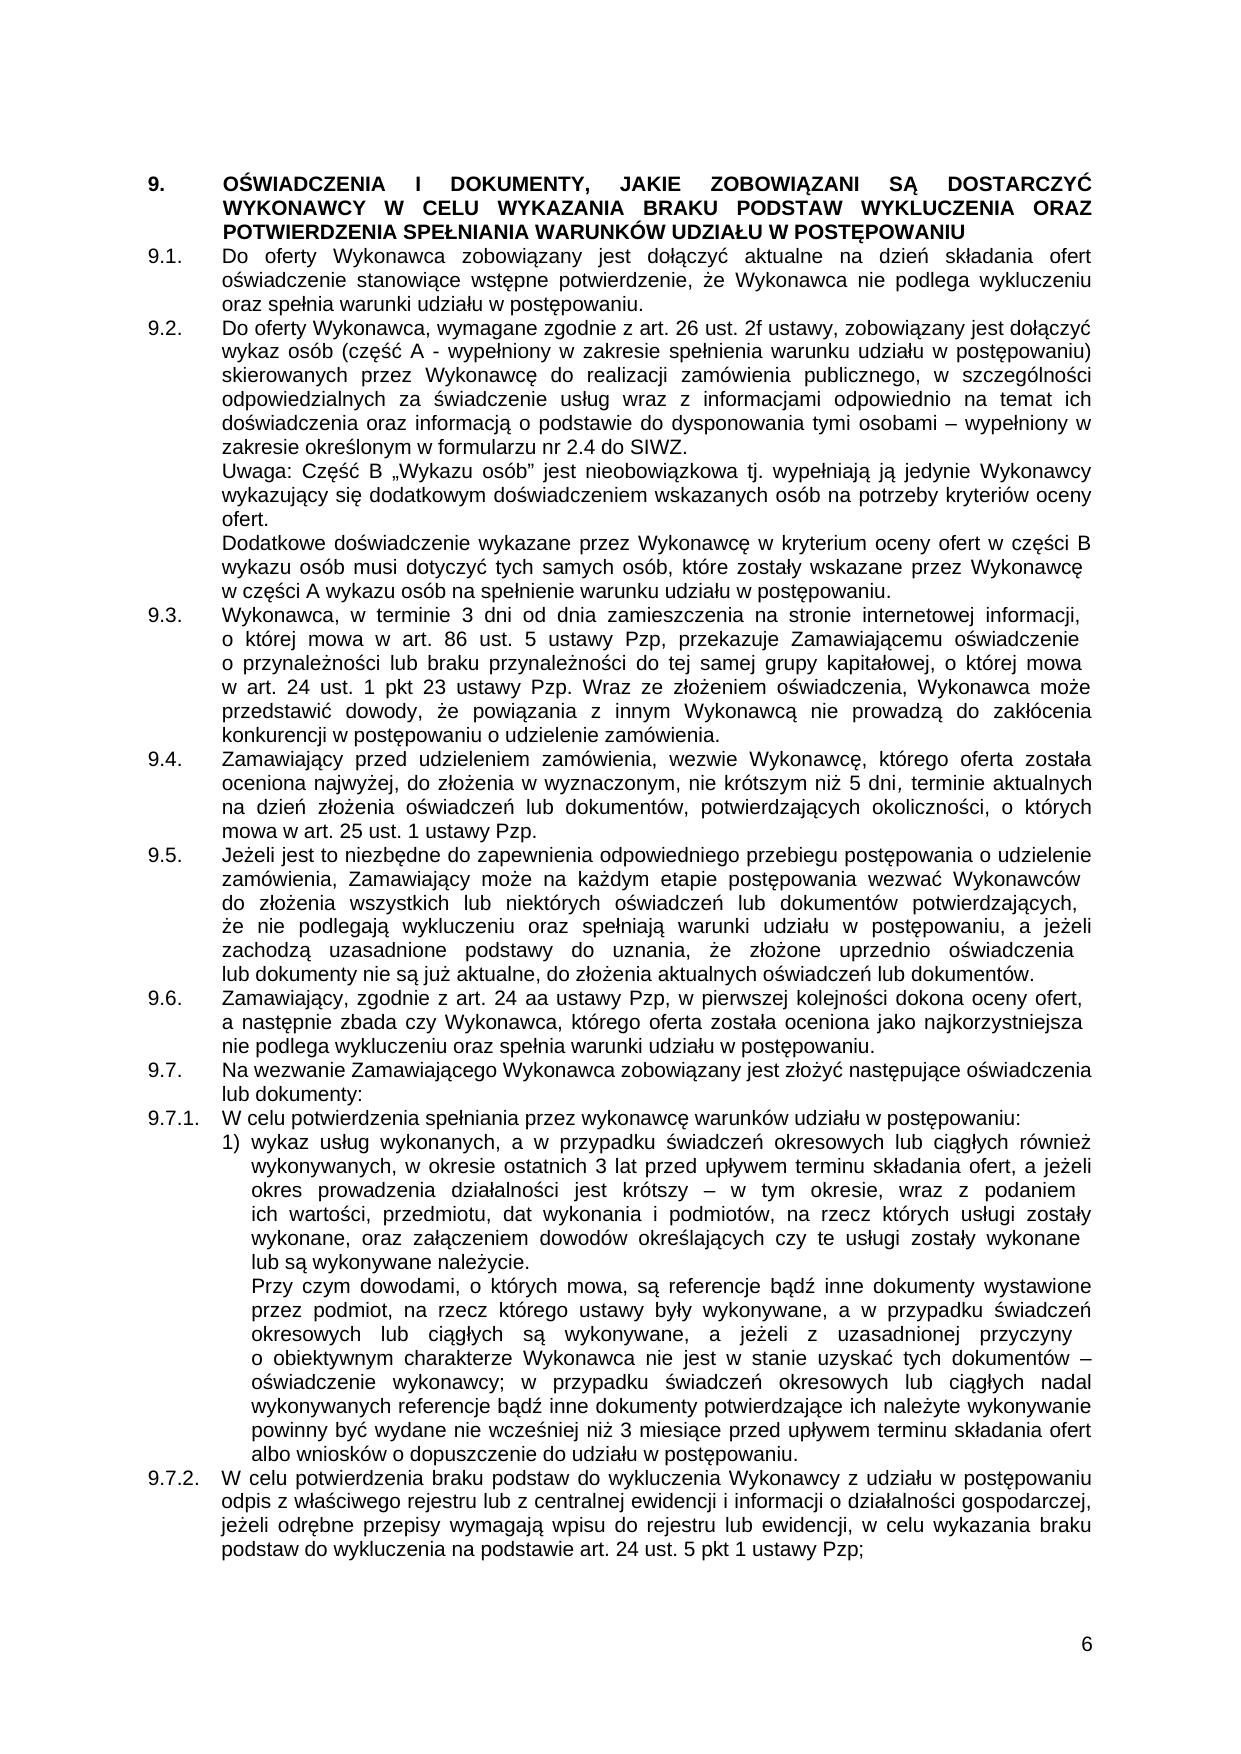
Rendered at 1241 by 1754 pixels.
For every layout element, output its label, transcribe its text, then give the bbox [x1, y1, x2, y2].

text Uwaga: Część B „Wykazu osób” jest nieobowiązkowa tj. wypełniają ją jedynie Wykonawcy wykazujący się dodatkowym doświadczeniem wskazanych osób na potrzeby kryteriów oceny ofert. [148, 459, 1092, 531]
text 9.1. Do oferty Wykonawca zobowiązany jest dołączyć aktualne na dzień składania ofert oświadczenie stanowiące wstępne potwierdzenie, że Wykonawca nie podlega wykluczeniu oraz spełnia warunki udziału w postępowaniu. [148, 243, 1092, 315]
list wykaz usług wykonanych, a w przypadku świadczeń okresowych lub ciągłych również wykonywanych, w okresie ostatnich 3 lat przed upływem terminu składania ofert, a jeżeli okres prowadzenia działalności jest krótszy – w tym okresie, wraz z podaniem ich wartości, przedmiotu, dat wykonania i podmiotów, na rzecz których usługi zostały wykonane, oraz załączeniem dowodów określających czy te usługi zostały wykonane lub są wykonywane należycie. [222, 1130, 1092, 1274]
text 9. OŚWIADCZENIA I DOKUMENTY, JAKIE ZOBOWIĄZANI SĄ DOSTARCZYĆ WYKONAWCY W CELU WYKAZANIA BRAKU PODSTAW WYKLUCZENIA ORAZ POTWIERDZENIA SPEŁNIANIA WARUNKÓW UDZIAŁU W POSTĘPOWANIU [148, 172, 1092, 243]
text 9.2. Do oferty Wykonawca, wymagane zgodnie z art. 26 ust. 2f ustawy, zobowiązany jest dołączyć wykaz osób (część A - wypełniony w zakresie spełnienia warunku udziału w postępowaniu) skierowanych przez Wykonawcę do realizacji zamówienia publicznego, w szczególności odpowiedzialnych za świadczenie usług wraz z informacjami odpowiednio na temat ich doświadczenia oraz informacją o podstawie do dysponowania tymi osobami – wypełniony w zakresie określonym w formularzu nr 2.4 do SIWZ. [148, 315, 1092, 459]
text 9.7.2. W celu potwierdzenia braku podstaw do wykluczenia Wykonawcy z udziału w postępowaniu odpis z właściwego rejestru lub z centralnej ewidencji i informacji o działalności gospodarczej, jeżeli odrębne przepisy wymagają wpisu do rejestru lub ewidencji, w celu wykazania braku podstaw do wykluczenia na podstawie art. 24 ust. 5 pkt 1 ustawy Pzp; [148, 1465, 1092, 1561]
text 9.5. Jeżeli jest to niezbędne do zapewnienia odpowiedniego przebiegu postępowania o udzielenie zamówienia, Zamawiający może na każdym etapie postępowania wezwać Wykonawców do złożenia wszystkich lub niektórych oświadczeń lub dokumentów potwierdzających, że nie podlegają wykluczeniu oraz spełniają warunki udziału w postępowaniu, a jeżeli zachodzą uzasadnione podstawy do uznania, że złożone uprzednio oświadczenia lub dokumenty nie są już aktualne, do złożenia aktualnych oświadczeń lub dokumentów. [148, 842, 1092, 986]
text 9.6. Zamawiający, zgodnie z art. 24 aa ustawy Pzp, w pierwszej kolejności dokona oceny ofert, a następnie zbada czy Wykonawca, którego oferta została oceniona jako najkorzystniejsza nie podlega wykluczeniu oraz spełnia warunki udziału w postępowaniu. [148, 986, 1092, 1058]
text 9.7.1. W celu potwierdzenia spełniania przez wykonawcę warunków udziału w postępowaniu: [148, 1106, 1092, 1130]
text 9.7. Na wezwanie Zamawiającego Wykonawca zobowiązany jest złożyć następujące oświadczenia lub dokumenty: [148, 1058, 1092, 1106]
text 9.3. Wykonawca, w terminie 3 dni od dnia zamieszczenia na stronie internetowej informacji, o której mowa w art. 86 ust. 5 ustawy Pzp, przekazuje Zamawiającemu oświadczenie o przynależności lub braku przynależności do tej samej grupy kapitałowej, o której mowa w art. 24 ust. 1 pkt 23 ustawy Pzp. Wraz ze złożeniem oświadczenia, Wykonawca może przedstawić dowody, że powiązania z innym Wykonawcą nie prowadzą do zakłócenia konkurencji w postępowaniu o udzielenie zamówienia. [148, 603, 1092, 747]
text Dodatkowe doświadczenie wykazane przez Wykonawcę w kryterium oceny ofert w części B wykazu osób musi dotyczyć tych samych osób, które zostały wskazane przez Wykonawcę w części A wykazu osób na spełnienie warunku udziału w postępowaniu. [148, 531, 1092, 603]
text Przy czym dowodami, o których mowa, są referencje bądź inne dokumenty wystawione przez podmiot, na rzecz którego ustawy były wykonywane, a w przypadku świadczeń okresowych lub ciągłych są wykonywane, a jeżeli z uzasadnionej przyczyny o obiektywnym charakterze Wykonawca nie jest w stanie uzyskać tych dokumentów – oświadczenie wykonawcy; w przypadku świadczeń okresowych lub ciągłych nadal wykonywanych referencje bądź inne dokumenty potwierdzające ich należyte wykonywanie powinny być wydane nie wcześniej niż 3 miesiące przed upływem terminu składania ofert albo wniosków o dopuszczenie do udziału w postępowaniu. [251, 1274, 1092, 1465]
text 9.4. Zamawiający przed udzieleniem zamówienia, wezwie Wykonawcę, którego oferta została oceniona najwyżej, do złożenia w wyznaczonym, nie krótszym niż 5 dni, terminie aktualnych na dzień złożenia oświadczeń lub dokumentów, potwierdzających okoliczności, o których mowa w art. 25 ust. 1 ustawy Pzp. [148, 747, 1092, 842]
